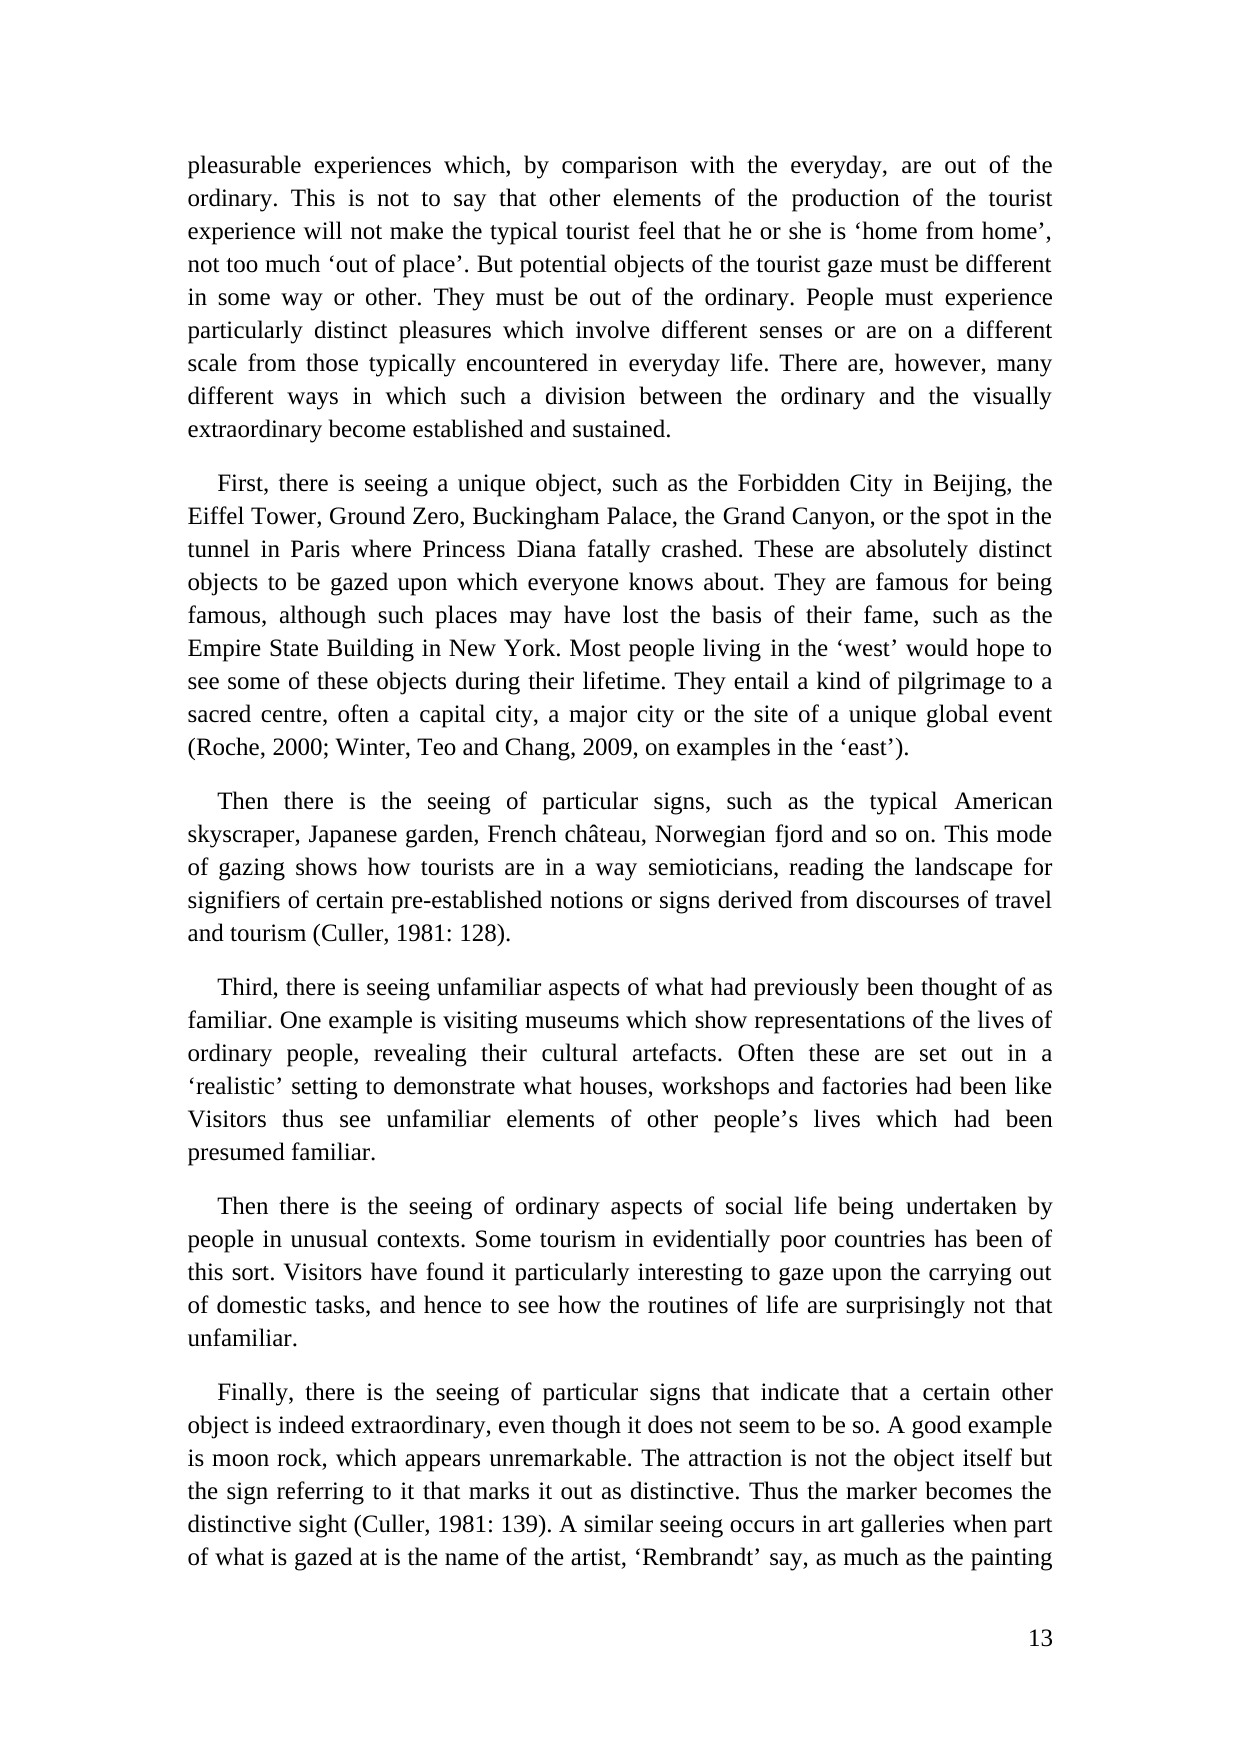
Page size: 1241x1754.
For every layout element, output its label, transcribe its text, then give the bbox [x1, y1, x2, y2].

text Then there is the seeing of particular signs, such as the typical American skyscraper, Japanese garden, French château, Norwegian fjord and so on. This mode of gazing shows how tourists are in a way semioticians, reading the landscape for signifiers of certain pre-established notions or signs derived from discourses of travel and tourism (Culler, 1981: 128). [187, 786, 1053, 947]
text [187, 1377, 1053, 1571]
text Then there is the seeing of ordinary aspects of social life being undertaken by people in unusual contexts. Some tourism in evidentially poor countries has been of this sort. Visitors have found it particularly interesting to gaze upon the carrying out of domestic tasks, and hence to see how the routines of life are surprisingly not that unfamiliar. [187, 1191, 1053, 1352]
text Third, there is seeing unfamiliar aspects of what had previously been thought of as familiar. One example is visiting museums which show representations of the lives of ordinary people, revealing their cultural artefacts. Often these are set out in a ‘realistic’ setting to demonstrate what houses, workshops and factories had been like Visitors thus see unfamiliar elements of other people’s lives which had been presumed familiar. [187, 972, 1053, 1166]
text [187, 150, 1053, 443]
text First, there is seeing a unique object, such as the Forbidden City in Beijing, the Eiffel Tower, Ground Zero, Buckingham Palace, the Grand Canyon, or the spot in the tunnel in Paris where Princess Diana fatally crashed. These are absolutely distinct objects to be gazed upon which everyone knows about. They are famous for being famous, although such places may have lost the basis of their fame, such as the Empire State Building in New York. Most people living in the ‘west’ would hope to see some of these objects during their lifetime. They entail a kind of pilgrimage to a sacred centre, often a capital city, a major city or the site of a unique global event (Roche, 2000; Winter, Teo and Chang, 2009, on examples in the ‘east’). [187, 468, 1053, 761]
